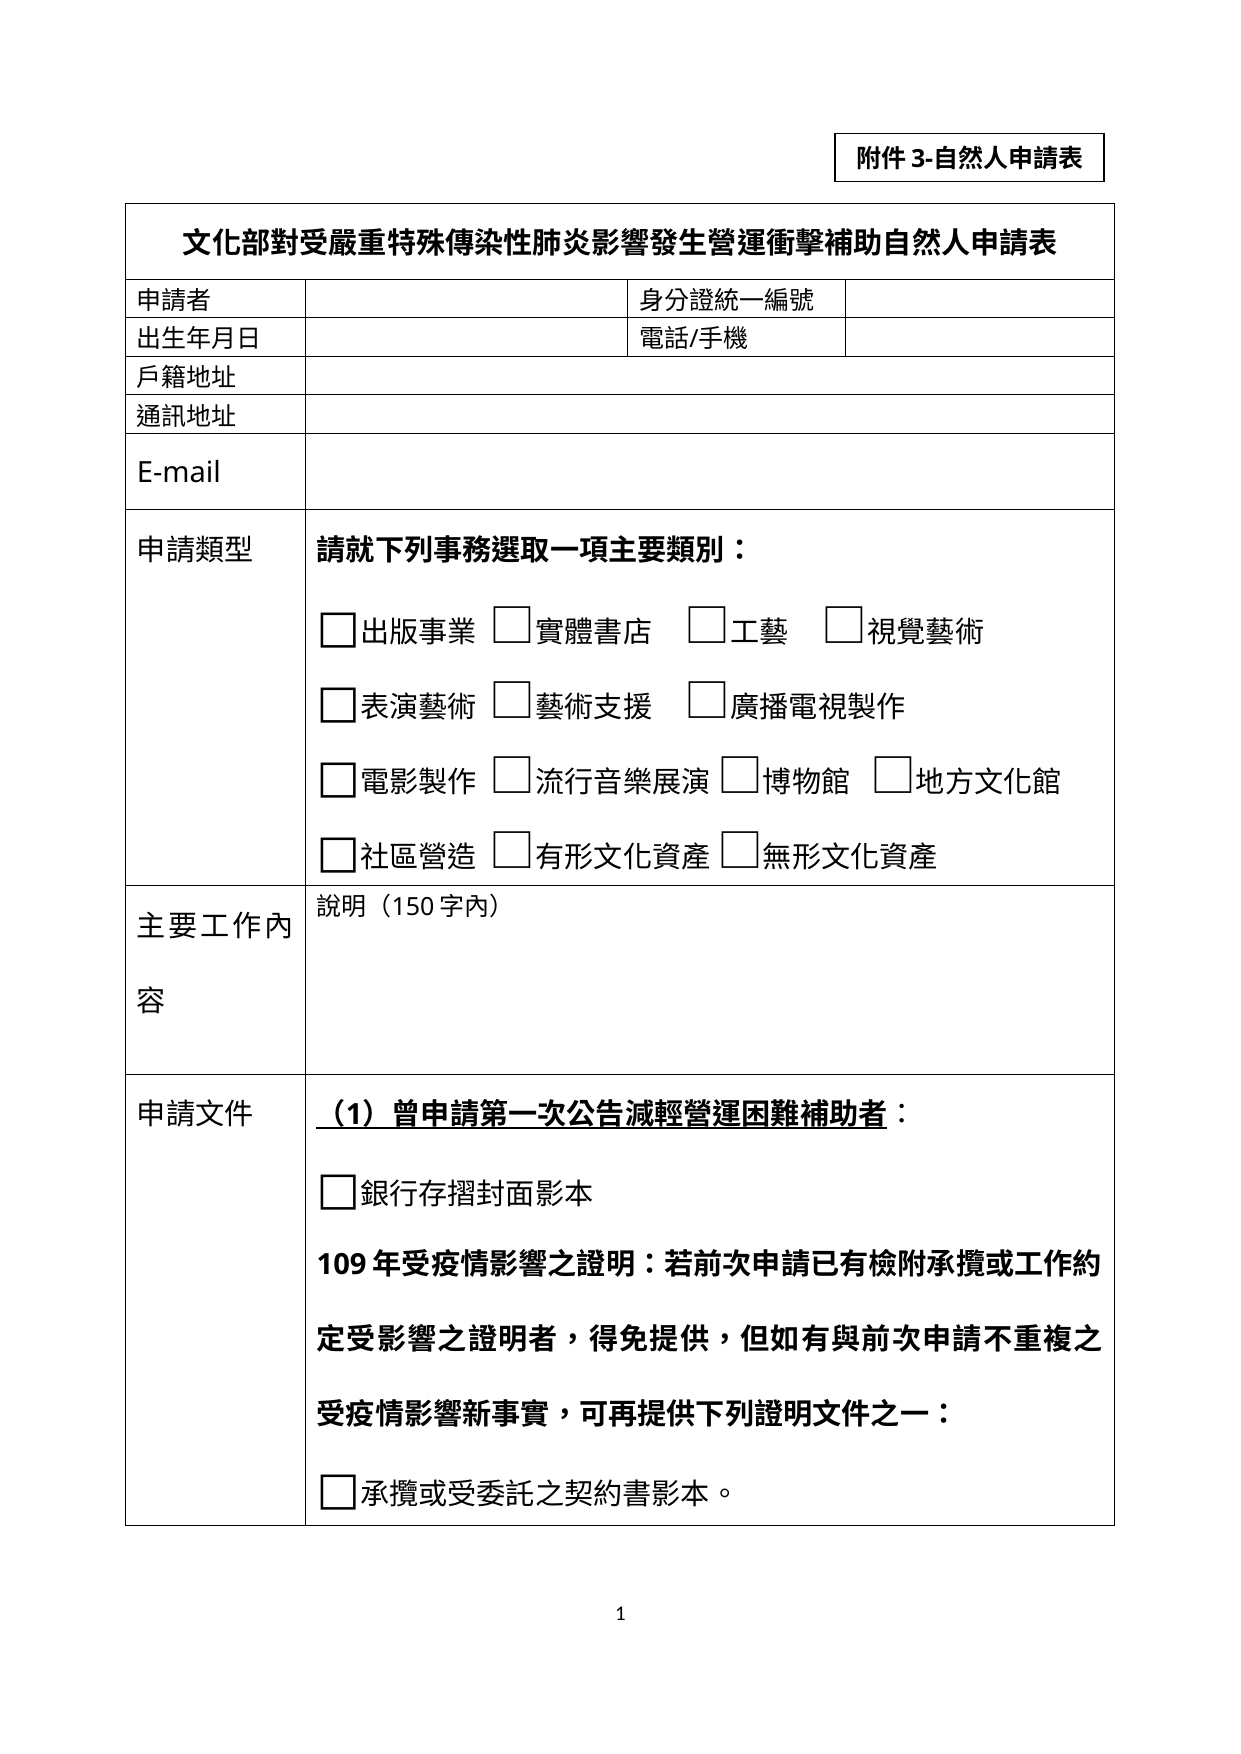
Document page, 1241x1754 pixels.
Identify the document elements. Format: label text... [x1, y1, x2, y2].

table_cell [846, 318, 1114, 356]
table_cell 戶籍地址 [126, 357, 305, 394]
table_cell 說明（150字內） [306, 886, 1114, 1073]
table_cell 請就下列事務選取一項主要類別： □出版事業 □實體書店 □工藝 □視覺藝術 □表演藝術 □藝術支援 □廣播電視製作 □電影製作 □流行音樂展演 □博物館 □地方文化館 □社區營造 □有形文化資產 □無形文化資產 [306, 510, 1114, 885]
table_cell 申請者 [126, 280, 305, 317]
table_cell [306, 318, 627, 356]
table_cell E-mail [126, 434, 305, 509]
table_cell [306, 1075, 1114, 1524]
table_cell [306, 434, 1114, 509]
table_cell 身分證統一編號 [628, 280, 845, 317]
table_cell 申請文件 [126, 1075, 305, 1524]
table_cell 通訊地址 [126, 395, 305, 433]
table_header 文化部對受嚴重特殊傳染性肺炎影響發生營運衝擊補助自然人申請表 [126, 204, 1114, 279]
table_cell 電話/手機 [628, 318, 845, 356]
table_cell [306, 357, 1114, 394]
table_cell 申請類型 [126, 510, 305, 885]
table_cell 出生年月日 [126, 318, 305, 356]
table_cell [306, 280, 627, 317]
table_cell [306, 395, 1114, 433]
table_cell 主要工作內容 [126, 886, 305, 1073]
table_cell [846, 280, 1114, 317]
